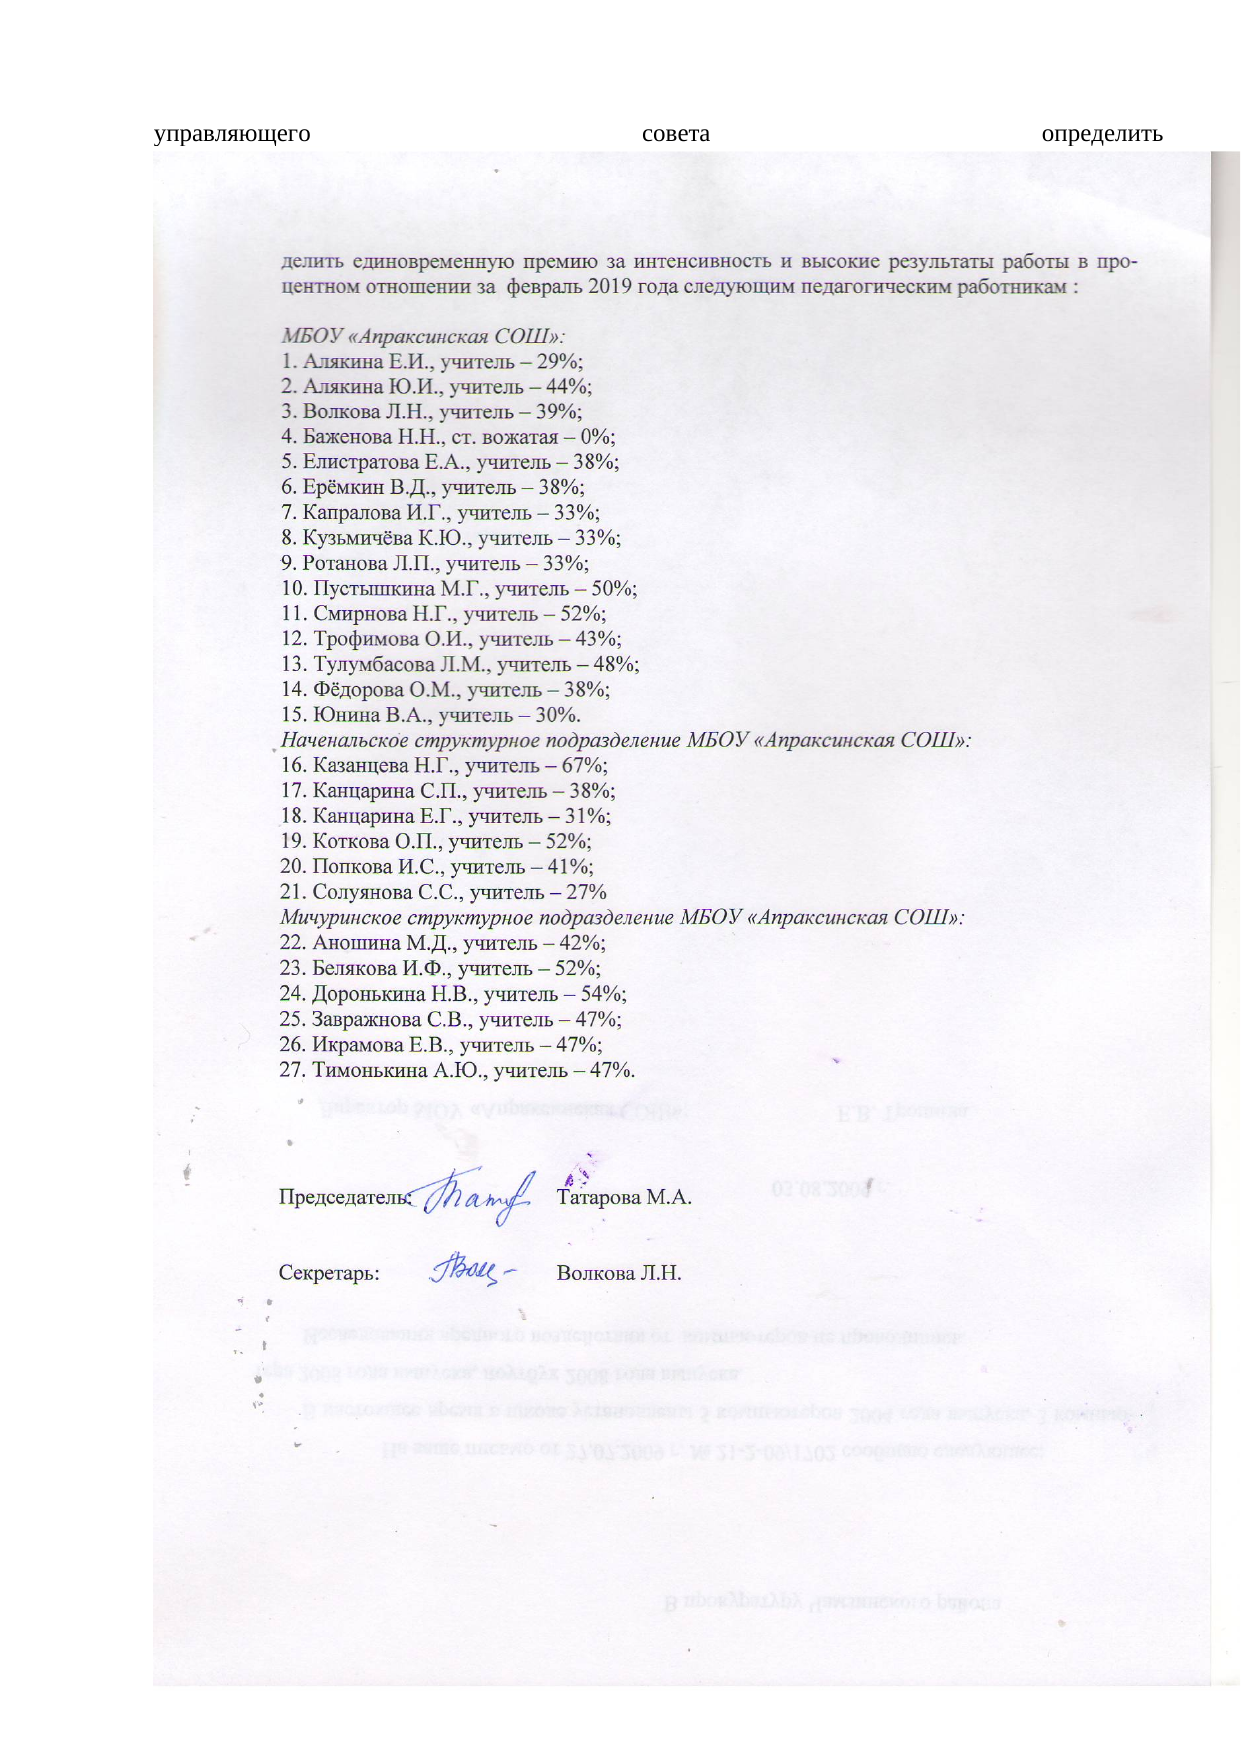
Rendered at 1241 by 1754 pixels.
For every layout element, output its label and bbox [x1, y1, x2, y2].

text [153, 118, 1163, 146]
picture [153, 146, 1241, 1691]
